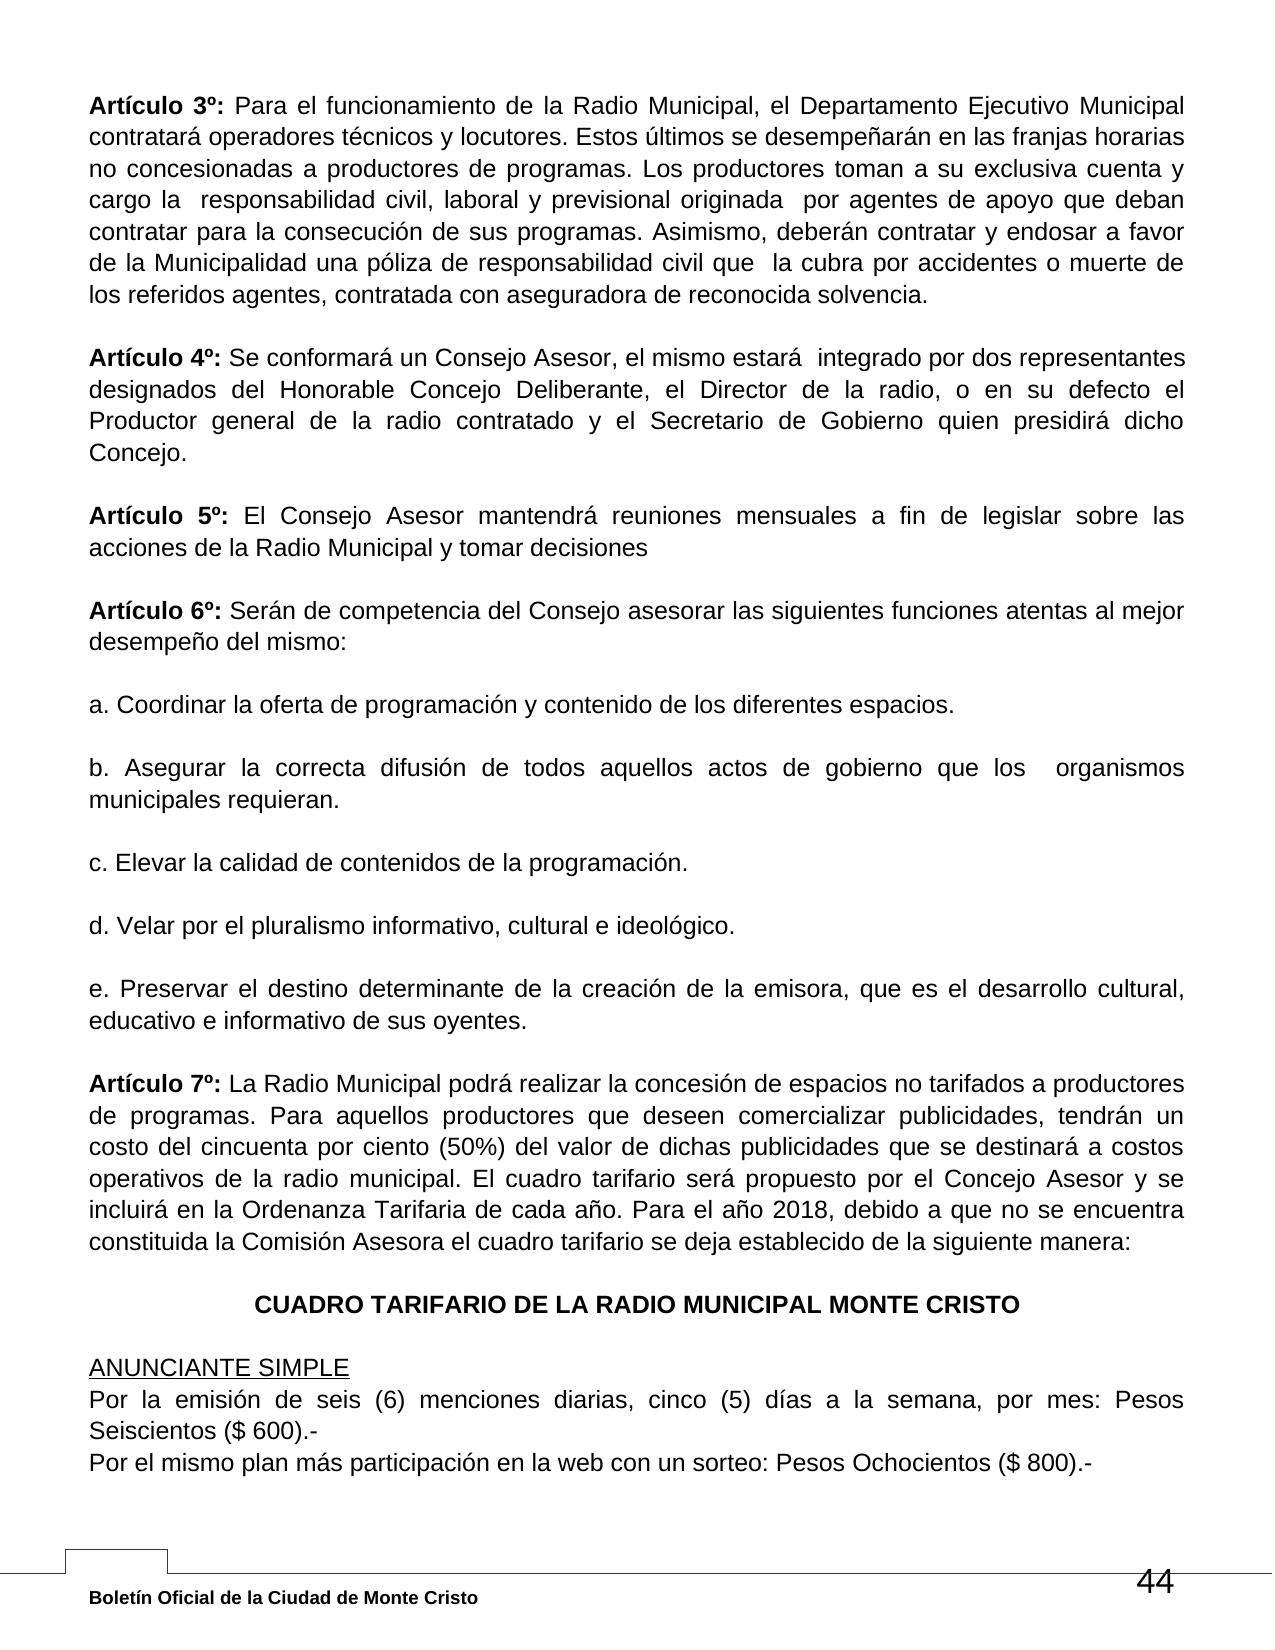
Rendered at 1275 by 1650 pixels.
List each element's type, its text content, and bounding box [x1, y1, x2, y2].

text Artículo 6º: Serán de competencia del Consejo asesorar las siguientes funciones atentas al mejor desempeño del mismo: [89, 596, 1186, 656]
text Artículo 4º: Se conformará un Consejo Asesor, el mismo estará integrado por dos representantes designados del Honorable Concejo Deliberante, el Director de la radio, o en su defecto el Productor general de la radio contratado y el Secretario de Gobierno quien presidirá dicho Concejo. [89, 343, 1186, 467]
text b. Asegurar la correcta difusión de todos aquellos actos de gobierno que los organismos municipales requieran. [89, 753, 1186, 814]
text ANUNCIANTE SIMPLE [89, 1353, 1186, 1382]
text Artículo 7º: La Radio Municipal podrá realizar la concesión de espacios no tarifados a productores de programas. Para aquellos productores que deseen comercializar publicidades, tendrán un costo del cincuenta por ciento (50%) del valor de dichas publicidades que se destinará a costos operativos de la radio municipal. El cuadro tarifario será propuesto por el Concejo Asesor y se incluirá en la Ordenanza Tarifaria de cada año. Para el año 2018, debido a que no se encuentra constituida la Comisión Asesora el cuadro tarifario se deja establecido de la siguiente manera: [89, 1069, 1186, 1256]
text a. Coordinar la oferta de programación y contenido de los diferentes espacios. [89, 690, 1186, 719]
text c. Elevar la calidad de contenidos de la programación. [89, 848, 1186, 877]
text Artículo 3º: Para el funcionamiento de la Radio Municipal, el Departamento Ejecutivo Municipal contratará operadores técnicos y locutores. Estos últimos se desempeñarán en las franjas horarias no concesionadas a productores de programas. Los productores toman a su exclusiva cuenta y cargo la responsabilidad civil, laboral y previsional originada por agentes de apoyo que deban contratar para la consecución de sus programas. Asimismo, deberán contratar y endosar a favor de la Municipalidad una póliza de responsabilidad civil que la cubra por accidentes o muerte de los referidos agentes, contratada con aseguradora de reconocida solvencia. [89, 91, 1186, 309]
text CUADRO TARIFARIO DE LA RADIO MUNICIPAL MONTE CRISTO [89, 1290, 1186, 1319]
text Artículo 5º: El Consejo Asesor mantendrá reuniones mensuales a fin de legislar sobre las acciones de la Radio Municipal y tomar decisiones [89, 501, 1186, 561]
text d. Velar por el pluralismo informativo, cultural e ideológico. [89, 911, 1186, 940]
text e. Preservar el destino determinante de la creación de la emisora, que es el desarrollo cultural, educativo e informativo de sus oyentes. [89, 974, 1186, 1035]
text Por la emisión de seis (6) menciones diarias, cinco (5) días a la semana, por mes: Pesos Seiscientos ($ 600).- [89, 1385, 1186, 1445]
text Por el mismo plan más participación en la web con un sorteo: Pesos Ochocientos ($ 800).- [89, 1448, 1186, 1477]
